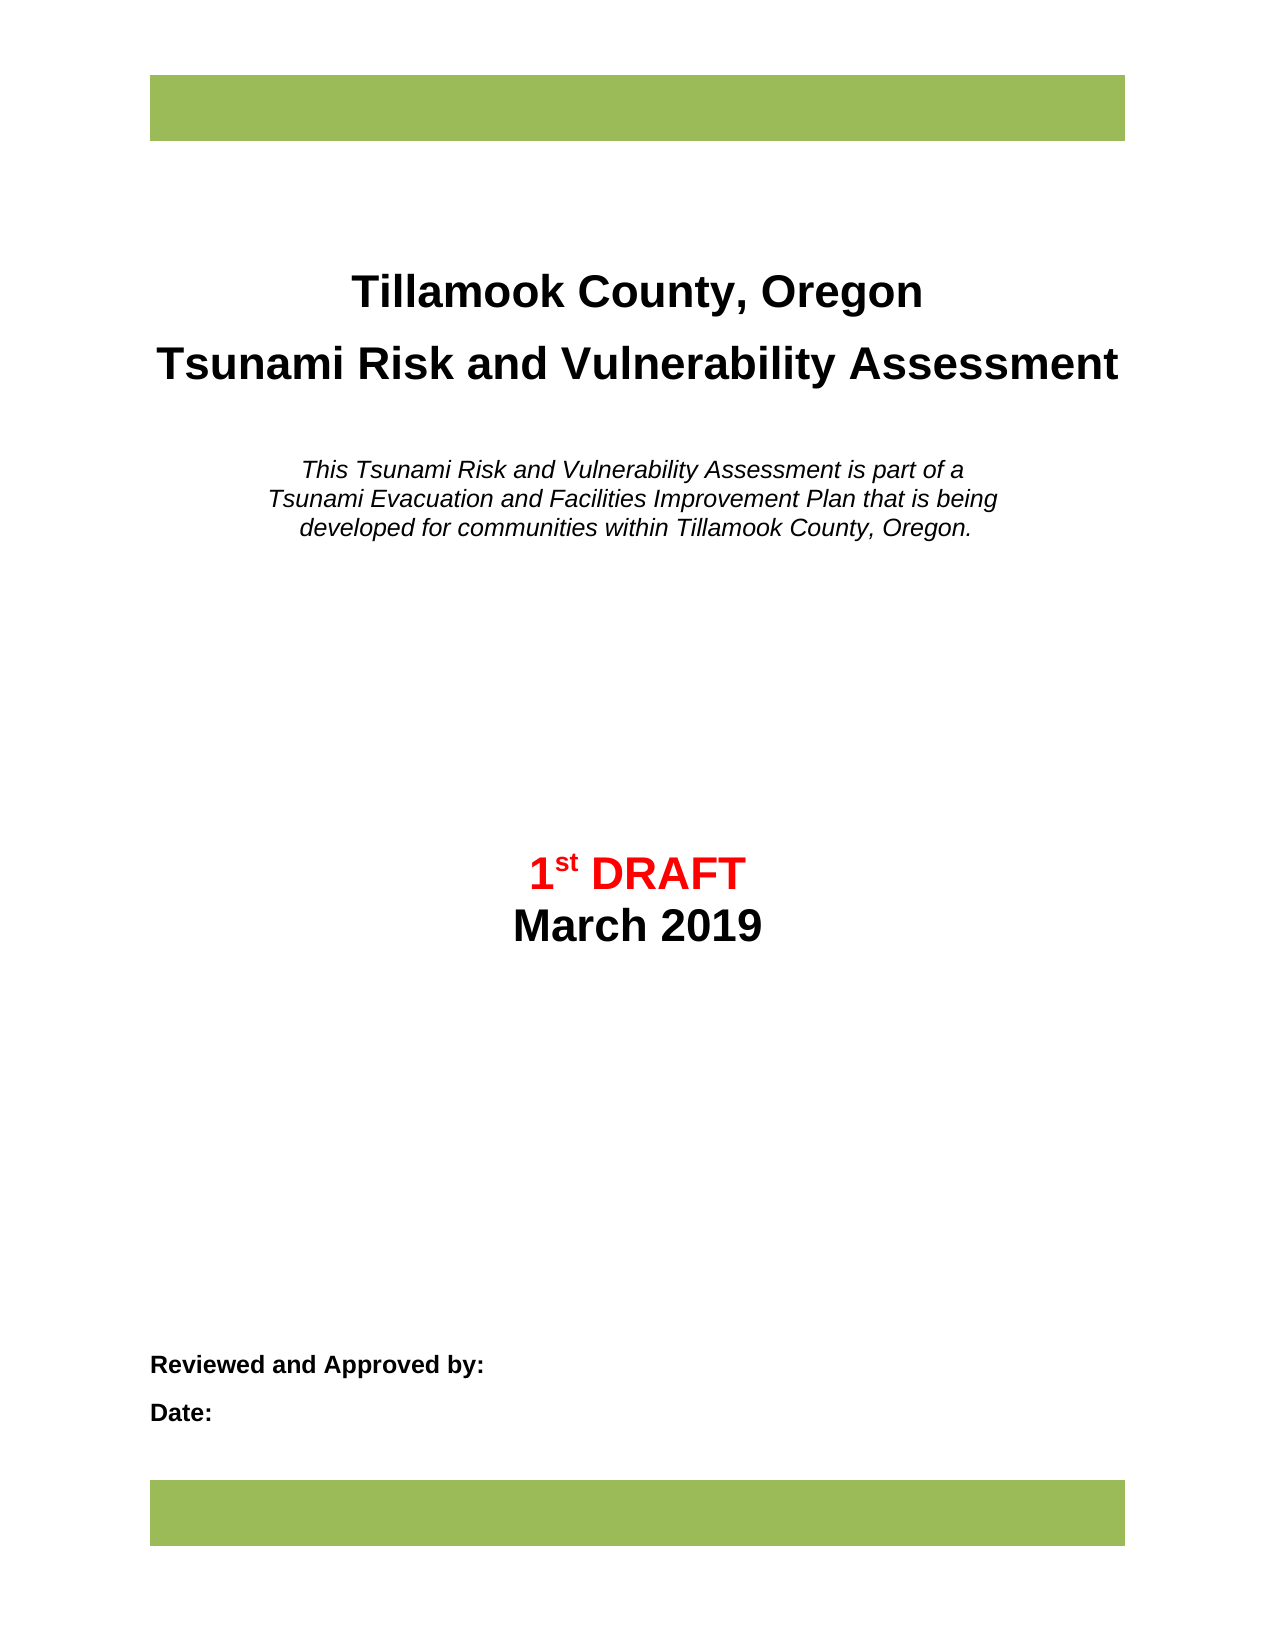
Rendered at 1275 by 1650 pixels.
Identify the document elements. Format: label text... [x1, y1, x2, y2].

text Reviewed and Approved by: [150, 1350, 1125, 1379]
text Tillamook County, Oregon [150, 265, 1125, 318]
text Tsunami Risk and Vulnerability Assessment [150, 336, 1125, 389]
text Date: [150, 1398, 1125, 1427]
text 1st DRAFT March 2019 [150, 846, 1125, 952]
text This Tsunami Risk and Vulnerability Assessment is part of a Tsunami Evacuation and Facilities Improvement Plan that is being developed for communities within Tillamook County, Oregon. [150, 455, 1125, 542]
